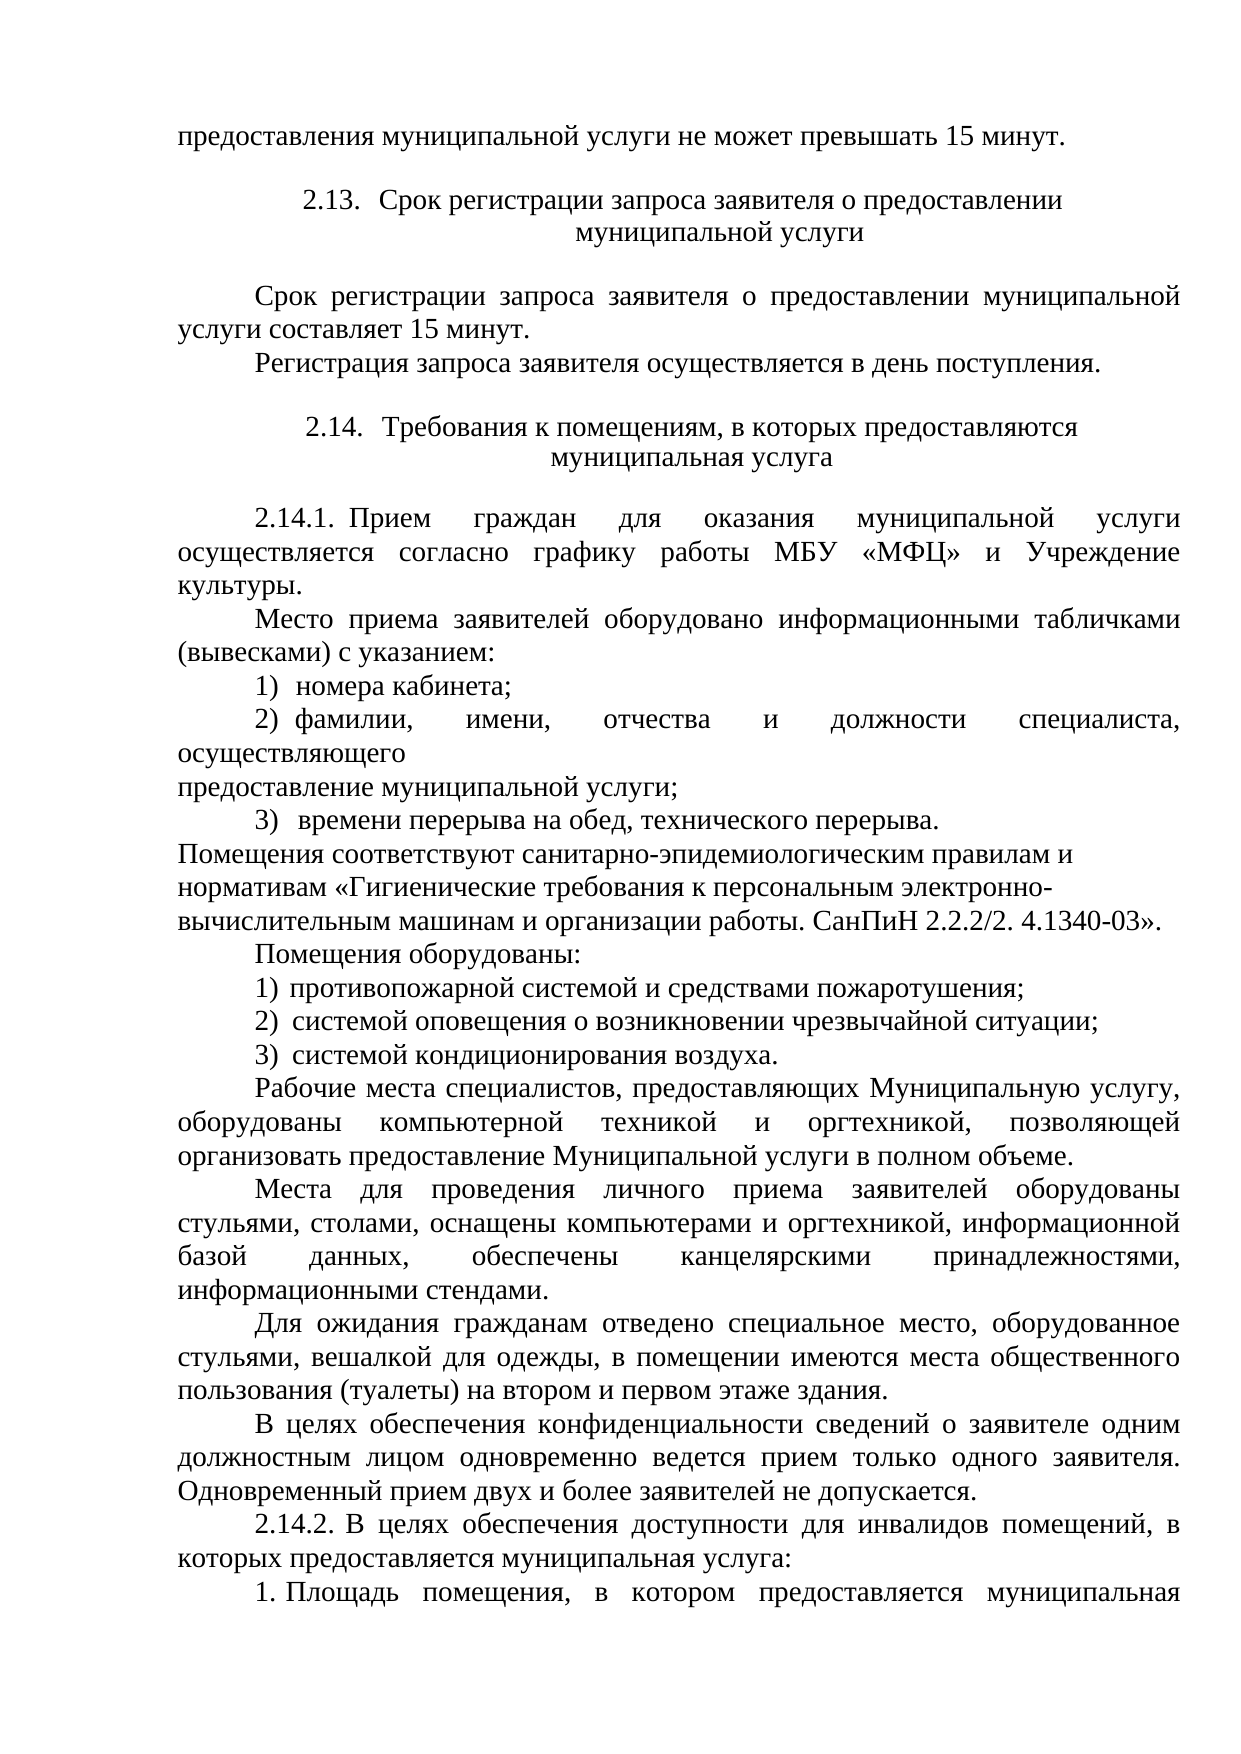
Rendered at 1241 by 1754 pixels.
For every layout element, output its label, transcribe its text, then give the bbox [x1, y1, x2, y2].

text Места для проведения личного приема заявителей оборудованы стульями, столами, оснащены компьютерами и оргтехникой, информационной базой данных, обеспечены канцелярскими принадлежностями, информационными стендами. [177, 1172, 1181, 1306]
list Срок регистрации запроса заявителя о предоставлении [302, 186, 1181, 216]
list системой оповещения о возникновении чрезвычайной ситуации; [177, 1004, 1181, 1038]
list В целях обеспечения доступности для инвалидов помещений, в которых предоставляется муниципальная услуга: [177, 1507, 1181, 1574]
text В целях обеспечения конфиденциальности сведений о заявителе одним должностным лицом одновременно ведется прием только одного заявителя. Одновременный прием двух и более заявителей не допускается. [177, 1407, 1181, 1507]
list системой кондиционирования воздуха. [177, 1038, 1181, 1071]
list фамилии, имени, отчества и должности специалиста, осуществляющего предоставление муниципальной услуги; [177, 702, 1181, 803]
list номера кабинета; [177, 669, 1181, 702]
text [177, 118, 1181, 152]
text Рабочие места специалистов, предоставляющих Муниципальную услугу, оборудованы компьютерной техникой и оргтехникой, позволяющей организовать предоставление Муниципальной услуги в полном объеме. [177, 1071, 1181, 1172]
text Помещения оборудованы: [177, 937, 1181, 971]
text Для ожидания гражданам отведено специальное место, оборудованное стульями, вешалкой для одежды, в помещении имеются места общественного пользования (туалеты) на втором и первом этаже здания. [177, 1306, 1181, 1407]
list противопожарной системой и средствами пожаротушения; [177, 971, 1181, 1004]
list Требования к помещениям, в которых предоставляются муниципальная услуга [202, 413, 1181, 472]
text Срок регистрации запроса заявителя о предоставлении муниципальной услуги составляет 15 минут. [177, 278, 1181, 345]
list Прием граждан для оказания муниципальной услуги осуществляется согласно графику работы МБУ «МФЦ» и Учреждение культуры. [177, 501, 1181, 602]
text муниципальной услуги [575, 218, 1181, 247]
text Регистрация запроса заявителя осуществляется в день поступления. [177, 345, 1181, 379]
text Помещения соответствуют санитарно-эпидемиологическим правилам и нормативам «Гигиенические требования к персональным электронно- вычислительным машинам и организации работы. СанПиН 2.2.2/2. 4.1340-03». [177, 836, 1181, 937]
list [177, 1574, 1181, 1608]
list времени перерыва на обед, технического перерыва. [177, 803, 1181, 836]
text Место приема заявителей оборудовано информационными табличками (вывесками) с указанием: [177, 602, 1181, 669]
